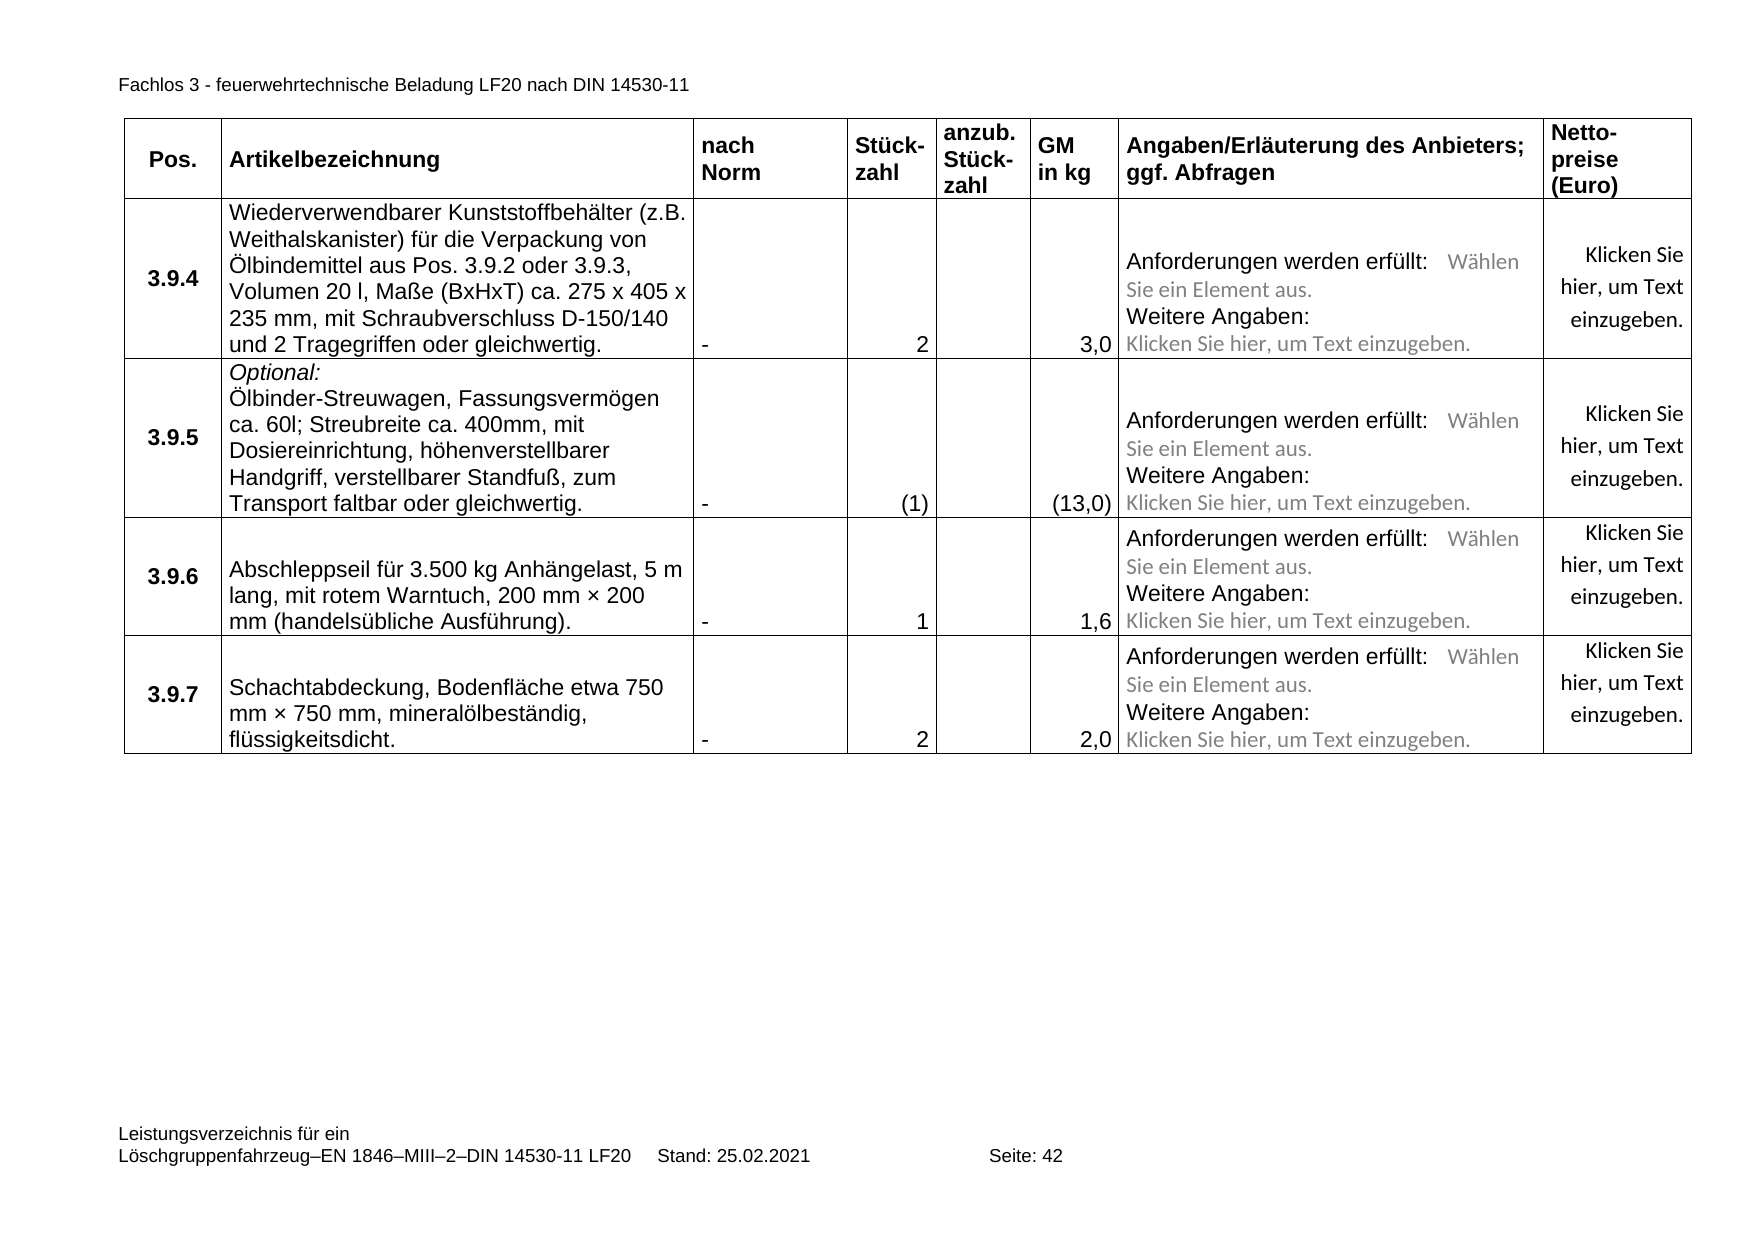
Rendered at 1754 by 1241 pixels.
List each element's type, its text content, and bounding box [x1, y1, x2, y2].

table_cell 1 [848, 518, 936, 635]
table_cell - [694, 518, 847, 635]
table_cell 1,6 [1031, 518, 1118, 635]
table_cell 2,0 [1031, 636, 1118, 753]
table_cell 3.9.5 [125, 359, 221, 517]
table_header anzub. Stück-zahl [937, 119, 1030, 198]
table_cell [1544, 636, 1691, 753]
table_header Angaben/Erläuterung des Anbieters; ggf. Abfragen [1119, 119, 1543, 198]
table_cell Anforderungen werden erfüllt: Weitere Angaben: [1119, 359, 1543, 517]
table_cell [1544, 359, 1691, 517]
table_cell [1544, 518, 1691, 635]
table_cell [937, 359, 1030, 517]
table_cell Anforderungen werden erfüllt: Weitere Angaben: [1119, 518, 1543, 635]
table_header Pos. [125, 119, 221, 198]
table_cell 2 [848, 199, 936, 357]
table_cell [937, 636, 1030, 753]
table_cell Anforderungen werden erfüllt: Weitere Angaben: [1119, 636, 1543, 753]
table_cell 3.9.6 [125, 518, 221, 635]
table_header Stück-zahl [848, 119, 936, 198]
table_header nach Norm [694, 119, 847, 198]
table_cell - [694, 199, 847, 357]
table_cell Optional: Ölbinder-Streuwagen, Fassungsvermögen ca. 60l; Streubreite ca. 400mm, mit Dosiereinrichtung, höhenverstellbarer Handgriff, verstellbarer Standfuß, zum Transport faltbar oder gleichwertig. [222, 359, 693, 517]
table_cell (1) [848, 359, 936, 517]
table_cell Wiederverwendbarer Kunststoffbehälter (z.B. Weithalskanister) für die Verpackung von Ölbindemittel aus Pos. 3.9.2 oder 3.9.3, Volumen 20 l, Maße (BxHxT) ca. 275 x 405 x 235 mm, mit Schraubverschluss D-150/140 und 2 Tragegriffen oder gleichwertig. [222, 199, 693, 357]
table_cell (13,0) [1031, 359, 1118, 517]
table_cell 3,0 [1031, 199, 1118, 357]
table_cell 3.9.4 [125, 199, 221, 357]
table_header Netto- preise (Euro) [1544, 119, 1691, 198]
table_header GM in kg [1031, 119, 1118, 198]
table_cell 2 [848, 636, 936, 753]
table_cell Schachtabdeckung, Bodenfläche etwa 750 mm × 750 mm, mineralölbeständig, flüssigkeitsdicht. [222, 636, 693, 753]
table_cell 3.9.7 [125, 636, 221, 753]
table_cell [1544, 199, 1691, 357]
table_cell [937, 518, 1030, 635]
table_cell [1119, 199, 1543, 357]
table_cell - [694, 359, 847, 517]
table_cell Abschleppseil für 3.500 kg Anhängelast, 5 m lang, mit rotem Warntuch, 200 mm × 200 mm (handelsübliche Ausführung). [222, 518, 693, 635]
table_cell - [694, 636, 847, 753]
table_header Artikelbezeichnung [222, 119, 693, 198]
table_cell [937, 199, 1030, 357]
